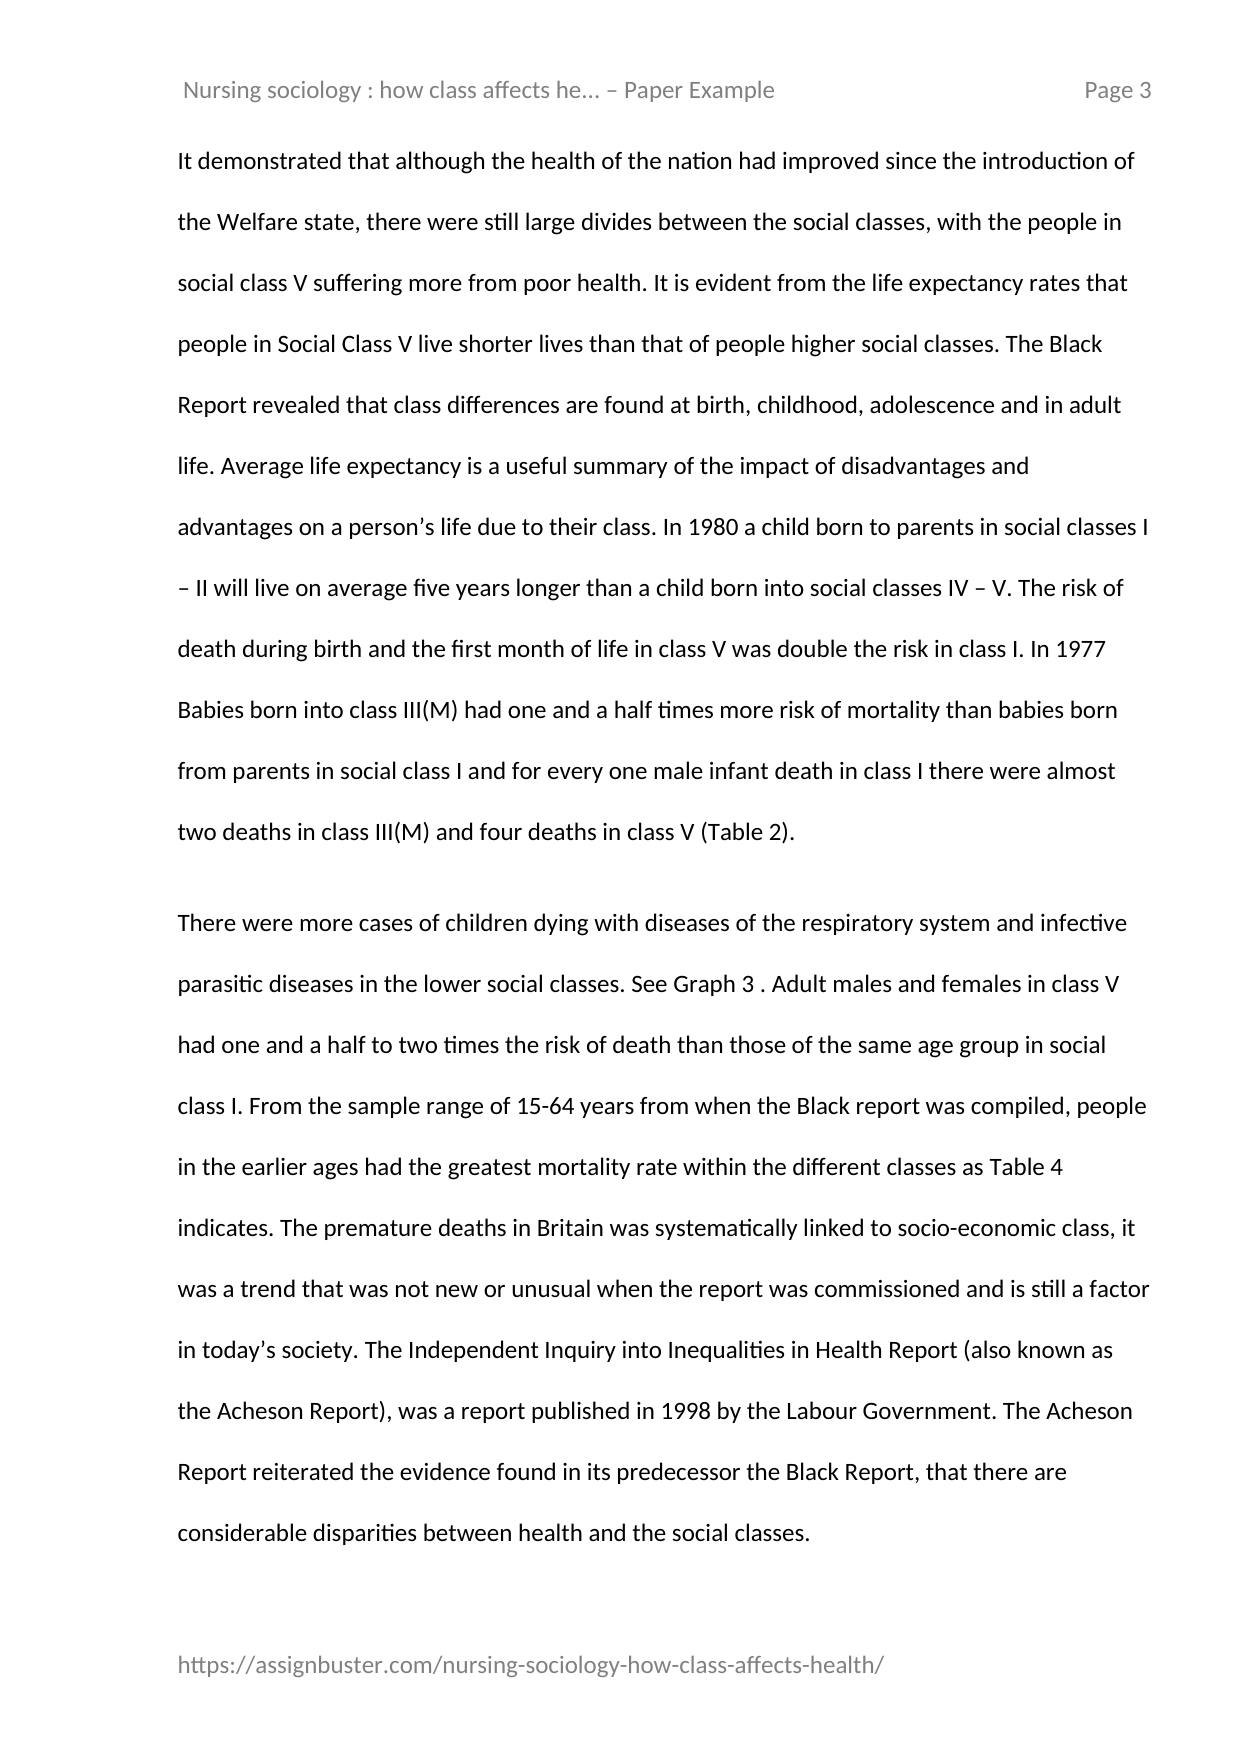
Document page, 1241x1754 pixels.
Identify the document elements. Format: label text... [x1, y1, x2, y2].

text There were more cases of children dying with diseases of the respiratory system and infective parasitic diseases in the lower social classes. See Graph 3 . Adult males and females in class V had one and a half to two times the risk of death than those of the same age group in social class I. From the sample range of 15-64 years from when the Black report was compiled, people in the earlier ages had the greatest mortality rate within the different classes as Table 4 indicates. The premature deaths in Britain was systematically linked to socio-economic class, it was a trend that was not new or unusual when the report was commissioned and is still a factor in today’s society. The Independent Inquiry into Inequalities in Health Report (also known as the Acheson Report), was a report published in 1998 by the Labour Government. The Acheson Report reiterated the evidence found in its predecessor the Black Report, that there are considerable disparities between health and the social classes. [177, 907, 1152, 1548]
text It demonstrated that although the health of the nation had improved since the introduction of the Welfare state, there were still large divides between the social classes, with the people in social class V suffering more from poor health. It is evident from the life expectancy rates that people in Social Class V live shorter lives than that of people higher social classes. The Black Report revealed that class differences are found at birth, childhood, adolescence and in adult life. Average life expectancy is a useful summary of the impact of disadvantages and advantages on a person’s life due to their class. In 1980 a child born to parents in social classes I – II will live on average five years longer than a child born into social classes IV – V. The risk of death during birth and the first month of life in class V was double the risk in class I. In 1977 Babies born into class III(M) had one and a half times more risk of mortality than babies born from parents in social class I and for every one male infant death in class I there were almost two deaths in class III(M) and four deaths in class V (Table 2). [177, 145, 1152, 847]
